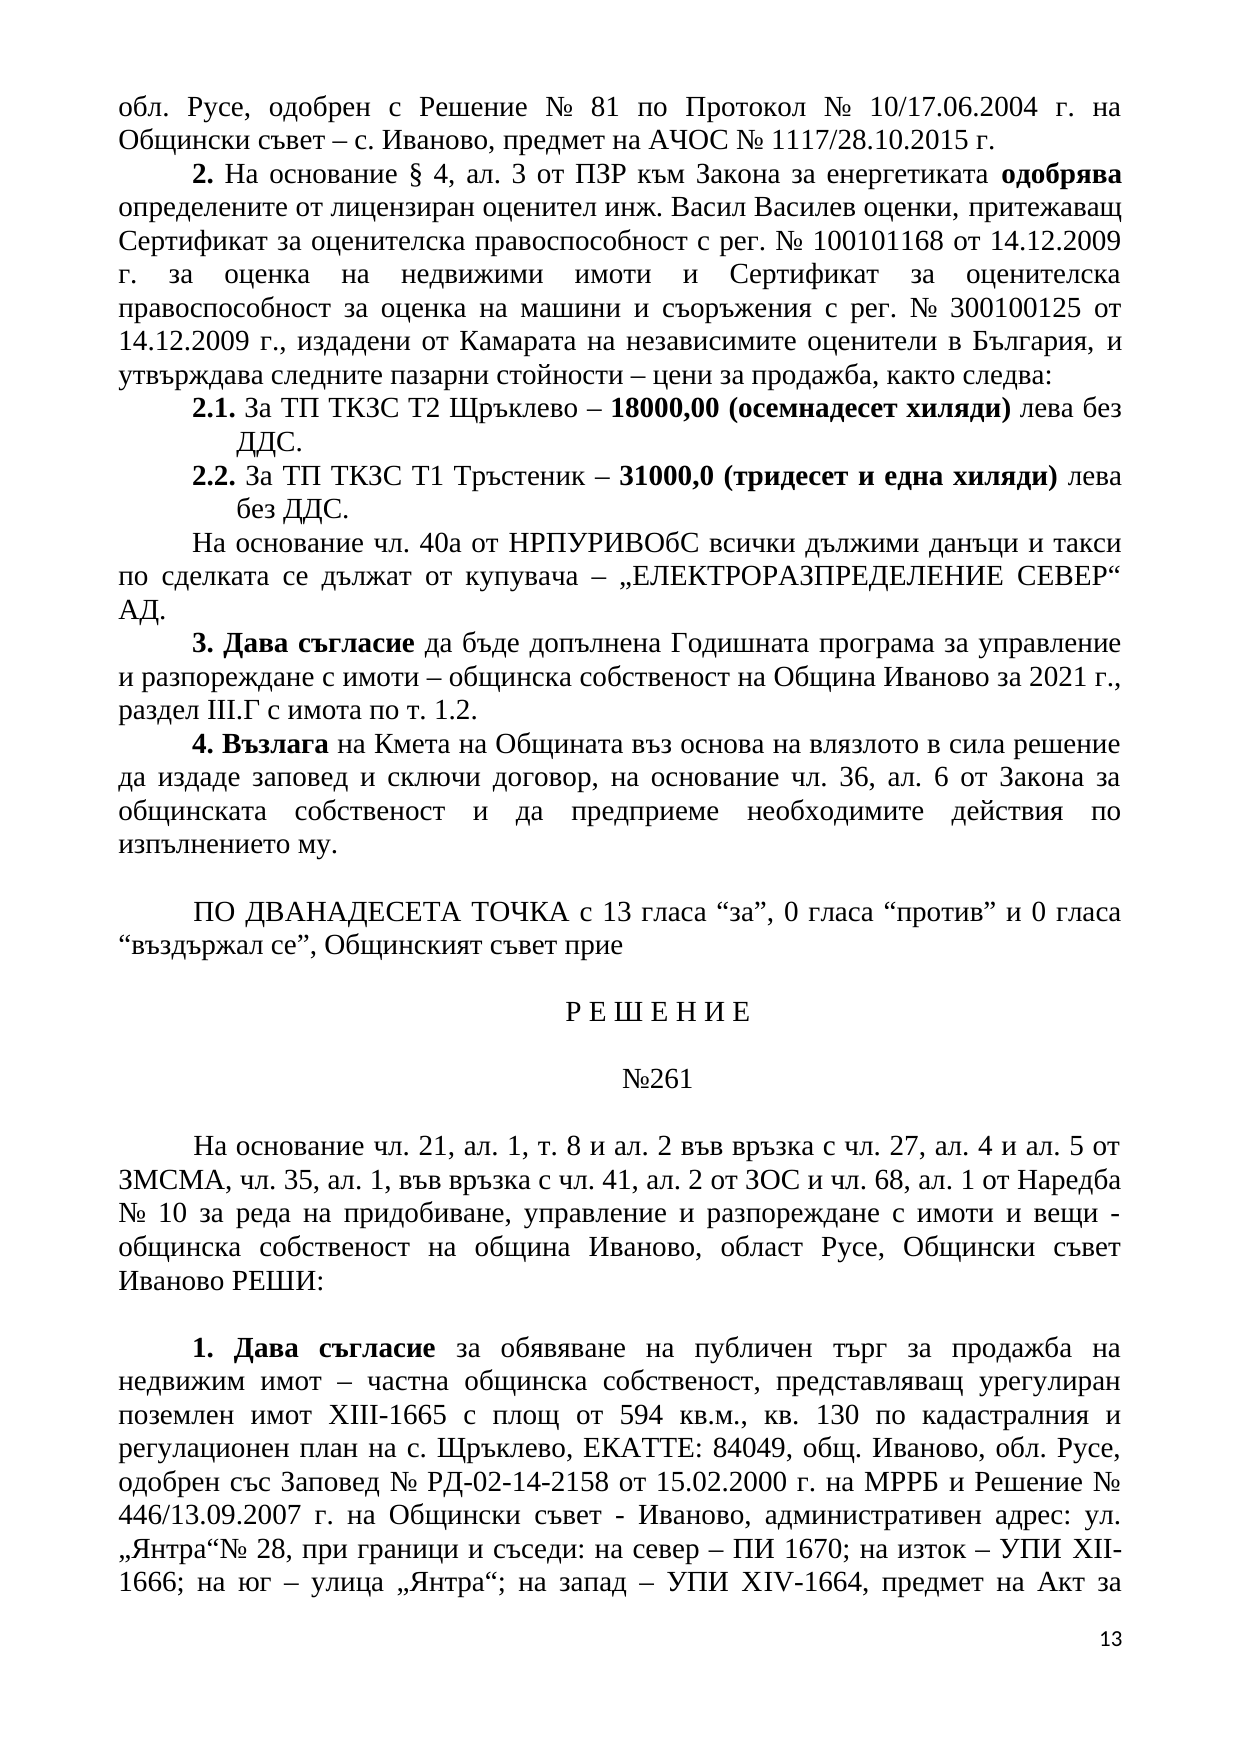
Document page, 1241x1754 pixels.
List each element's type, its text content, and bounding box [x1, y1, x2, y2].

text 2. На основание § 4, ал. 3 от ПЗР към Закона за енергетиката одобрява определените от лицензиран оценител инж. Васил Василев оценки, притежаващ Сертификат за оценителска правоспособност с рег. № 100101168 от 14.12.2009 г. за оценка на недвижими имоти и Сертификат за оценителска правоспособност за оценка на машини и съоръжения с рег. № 300100125 от 14.12.2009 г., издадени от Камарата на независимите оценители в България, и утвърждава следните пазарни стойности – цени за продажба, както следва: [118, 156, 1122, 391]
text 2.1. За ТП ТКЗС Т2 Щръклево – 18000,00 (осемнадесет хиляди) лева без ДДС. [192, 391, 1122, 458]
text 2.2. За ТП ТКЗС Т1 Тръстеник – 31000,0 (тридесет и една хиляди) лева без ДДС. [192, 458, 1122, 525]
text На основание чл. 21, ал. 1, т. 8 и ал. 2 във връзка с чл. 27, ал. 4 и ал. 5 от ЗМСМА, чл. 35, ал. 1, във връзка с чл. 41, ал. 2 от ЗОС и чл. 68, ал. 1 от Наредба № 10 за реда на придобиване, управление и разпореждане с имоти и вещи - общинска собственост на община Иваново, област Русе, Общински съвет Иваново РЕШИ: [118, 1128, 1122, 1296]
text ПО ДВАНАДЕСЕТА ТОЧКА с 13 гласа “за”, 0 гласа “против” и 0 гласа “въздържал се”, Общинският съвет прие [118, 894, 1122, 961]
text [118, 89, 1122, 156]
text На основание чл. 40а от НРПУРИВОбС всички дължими данъци и такси по сделката се дължат от купувача – „ЕЛЕКТРОРАЗПРЕДЕЛЕНИЕ СЕВЕР“ АД. [118, 525, 1122, 625]
text №261 [118, 1061, 1122, 1095]
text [118, 1330, 1122, 1598]
text Р Е Ш Е Н И Е [118, 994, 1122, 1028]
text 3. Дава съгласие да бъде допълнена Годишната програма за управление и разпореждане с имоти – общинска собственост на Община Иваново за 2021 г., раздел III.Г с имота по т. 1.2. [118, 625, 1122, 726]
text 4. Възлага на Кмета на Общината въз основа на влязлото в сила решение да издаде заповед и сключи договор, на основание чл. 36, ал. 6 от Закона за общинската собственост и да предприеме необходимите действия по изпълнението му. [118, 726, 1122, 860]
